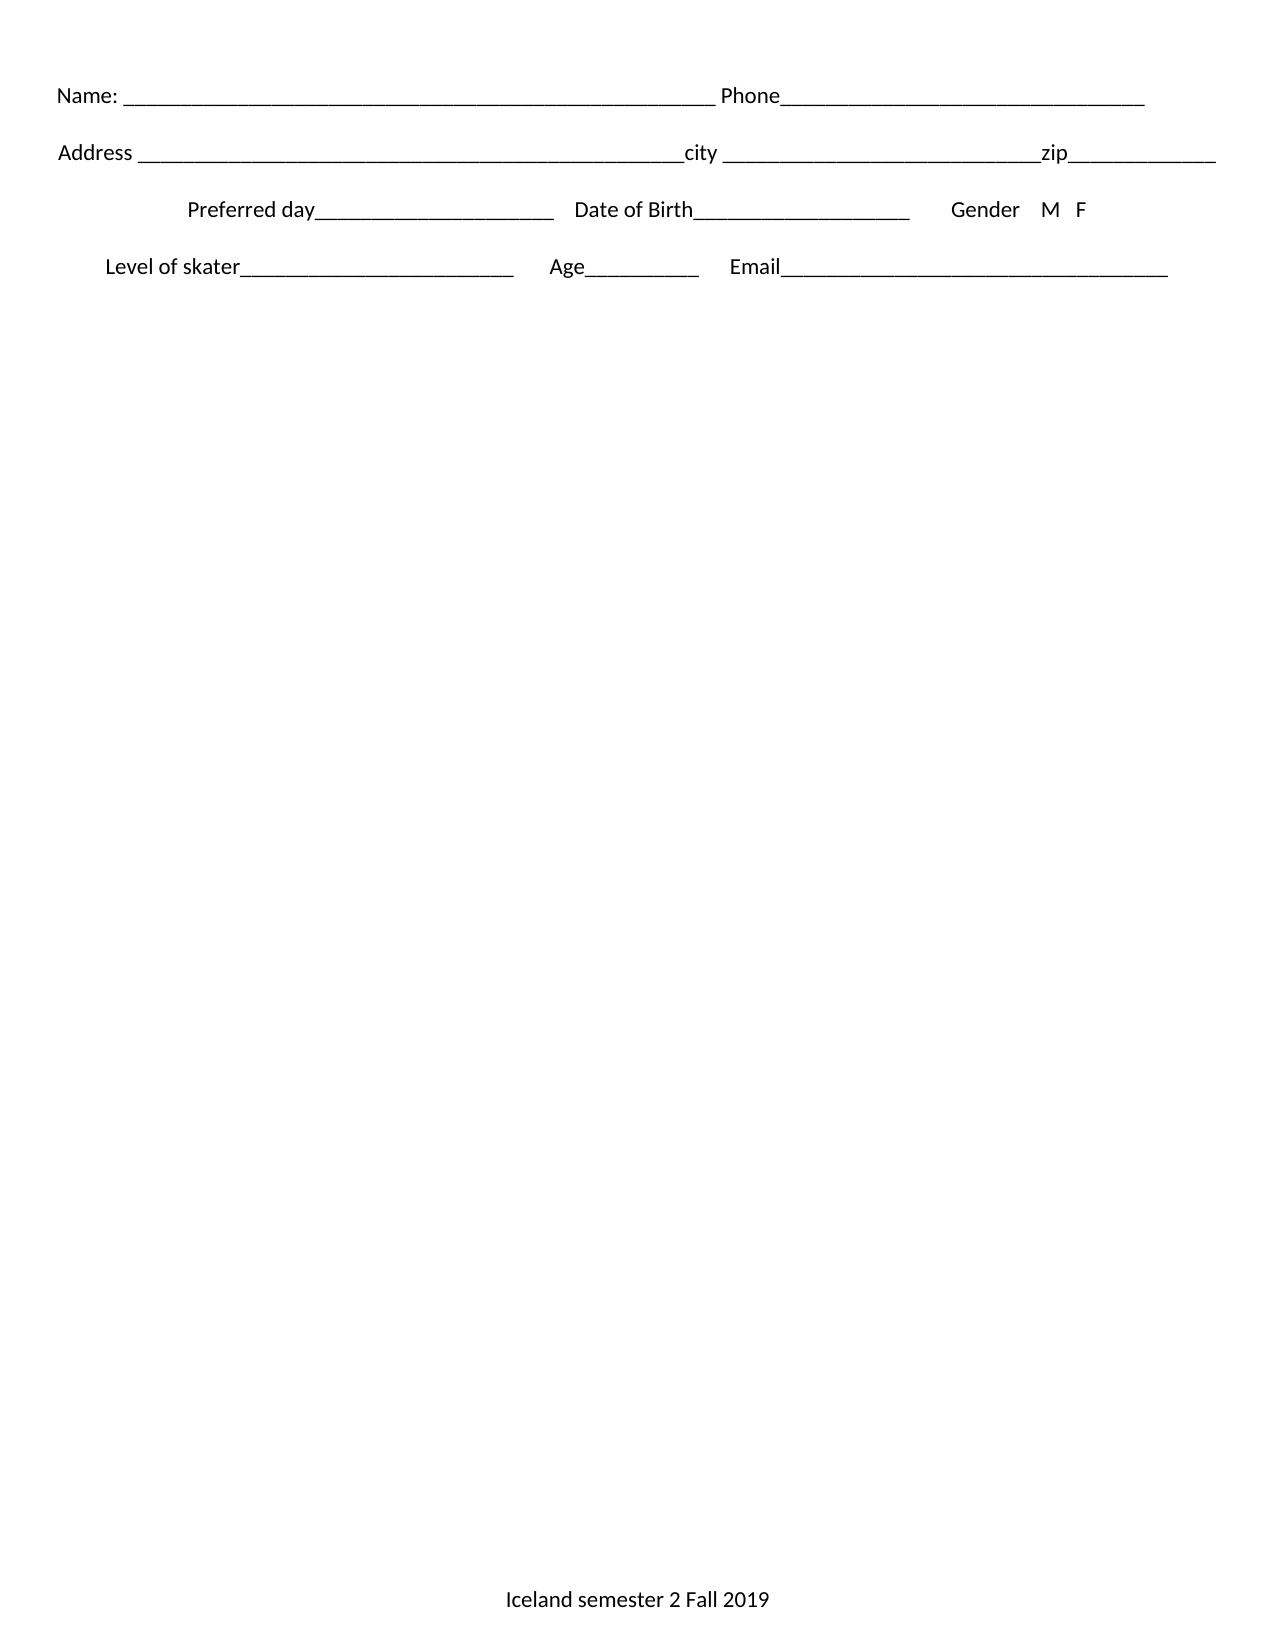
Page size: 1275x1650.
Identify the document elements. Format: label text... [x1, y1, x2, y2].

text Level of skater________________________ Age__________ Email__________________________________ [0, 252, 1275, 281]
text Preferred day_____________________ Date of Birth___________________ Gender M F [0, 195, 1275, 223]
text Address ________________________________________________city ____________________________zip_____________ [0, 138, 1275, 166]
text Name: ____________________________________________________ Phone________________________________ [0, 81, 1275, 109]
